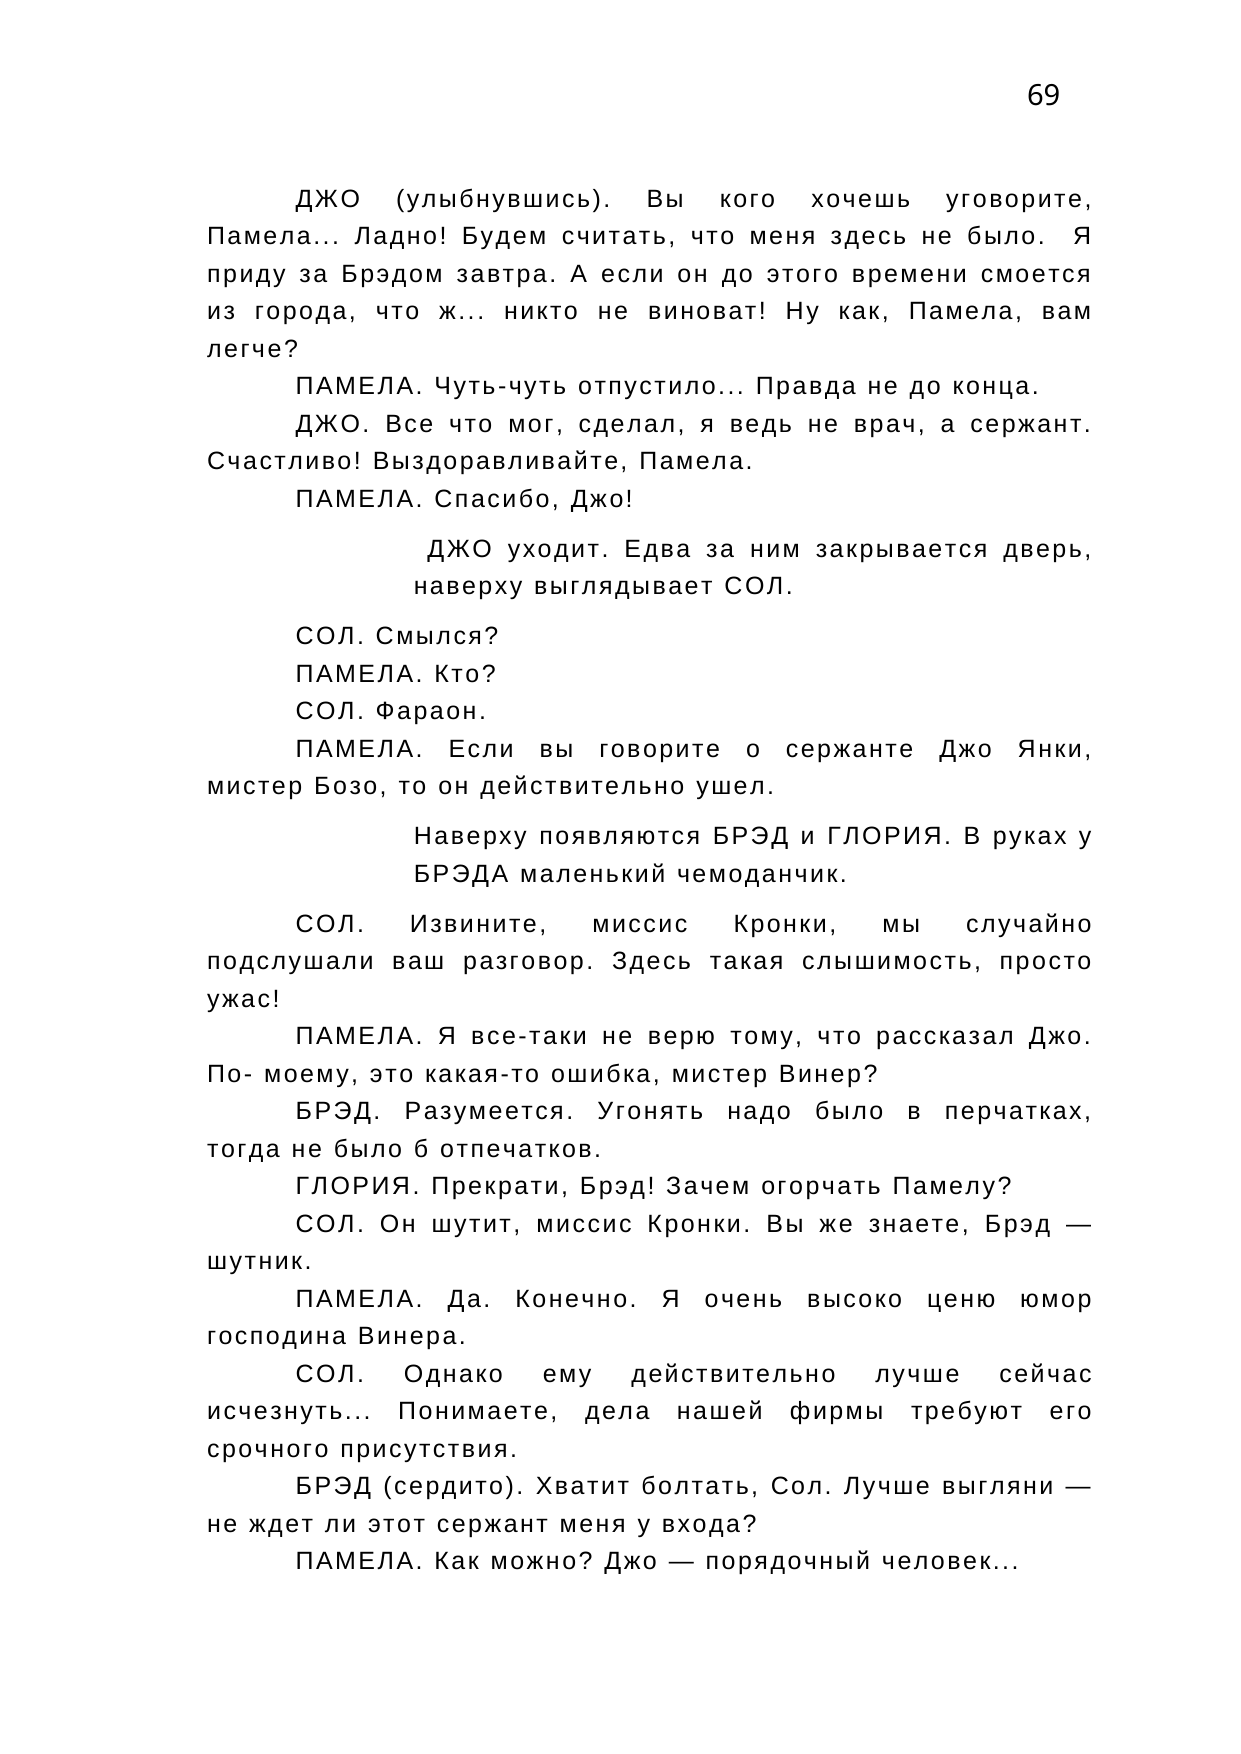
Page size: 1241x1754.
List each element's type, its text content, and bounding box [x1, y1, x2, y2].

text ПАМЕЛА. Да. Конечно. Я очень высоко ценю юмор господина Винера. [207, 1277, 1092, 1352]
text СОЛ. Смылся? [207, 615, 1092, 652]
text СОЛ. Извините, миссис Кронки, мы случайно подслушали ваш разговор. Здесь такая слышимость, просто ужас! [207, 902, 1092, 1015]
text ПАМЕЛА. Чуть-чуть отпустило... Правда не до конца. [207, 365, 1092, 402]
text СОЛ. Он шутит, миссис Кронки. Вы же знаете, Брэд — шутник. [207, 1202, 1092, 1277]
text СОЛ. Однако ему действительно лучше сейчас исчезнуть... Понимаете, дела нашей фирмы требуют его срочного присутствия. [207, 1352, 1092, 1465]
text БРЭД. Разумеется. Угонять надо было в перчатках, тогда не было б отпечатков. [207, 1090, 1092, 1165]
text Наверху появляются БРЭД и ГЛОРИЯ. В руках у БРЭДА маленький чемоданчик. [413, 815, 1092, 890]
text ПАМЕЛА. Кто? [207, 652, 1092, 690]
text БРЭД (сердито). Хватит болтать, Сол. Лучше выгляни — не ждет ли этот сержант меня у входа? [207, 1465, 1092, 1540]
text ПАМЕЛА. Я все-таки не верю тому, что рассказал Джо. По- моему, это какая-то ошибка, мистер Винер? [207, 1015, 1092, 1090]
text ДЖО уходит. Едва за ним закрывается дверь, наверху выглядывает СОЛ. [413, 527, 1092, 602]
text ПАМЕЛА. Если вы говорите о сержанте Джо Янки, мистер Бозо, то он действительно ушел. [207, 727, 1092, 802]
text ДЖО (улыбнувшись). Вы кого хочешь уговорите, Памела... Ладно! Будем считать, что меня здесь не было. Я приду за Брэдом завтра. А если он до этого времени смоется из города, что ж... никто не виноват! Ну как, Памела, вам легче? [207, 177, 1092, 365]
text ПАМЕЛА. Как можно? Джо — порядочный человек... [207, 1540, 1092, 1577]
text ГЛОРИЯ. Прекрати, Брэд! Зачем огорчать Памелу? [207, 1165, 1092, 1202]
text ПАМЕЛА. Спасибо, Джо! [207, 477, 1092, 515]
text СОЛ. Фараон. [207, 690, 1092, 727]
text ДЖО. Все что мог, сделал, я ведь не врач, а сержант. Счастливо! Выздоравливайте, Памела. [207, 402, 1092, 477]
